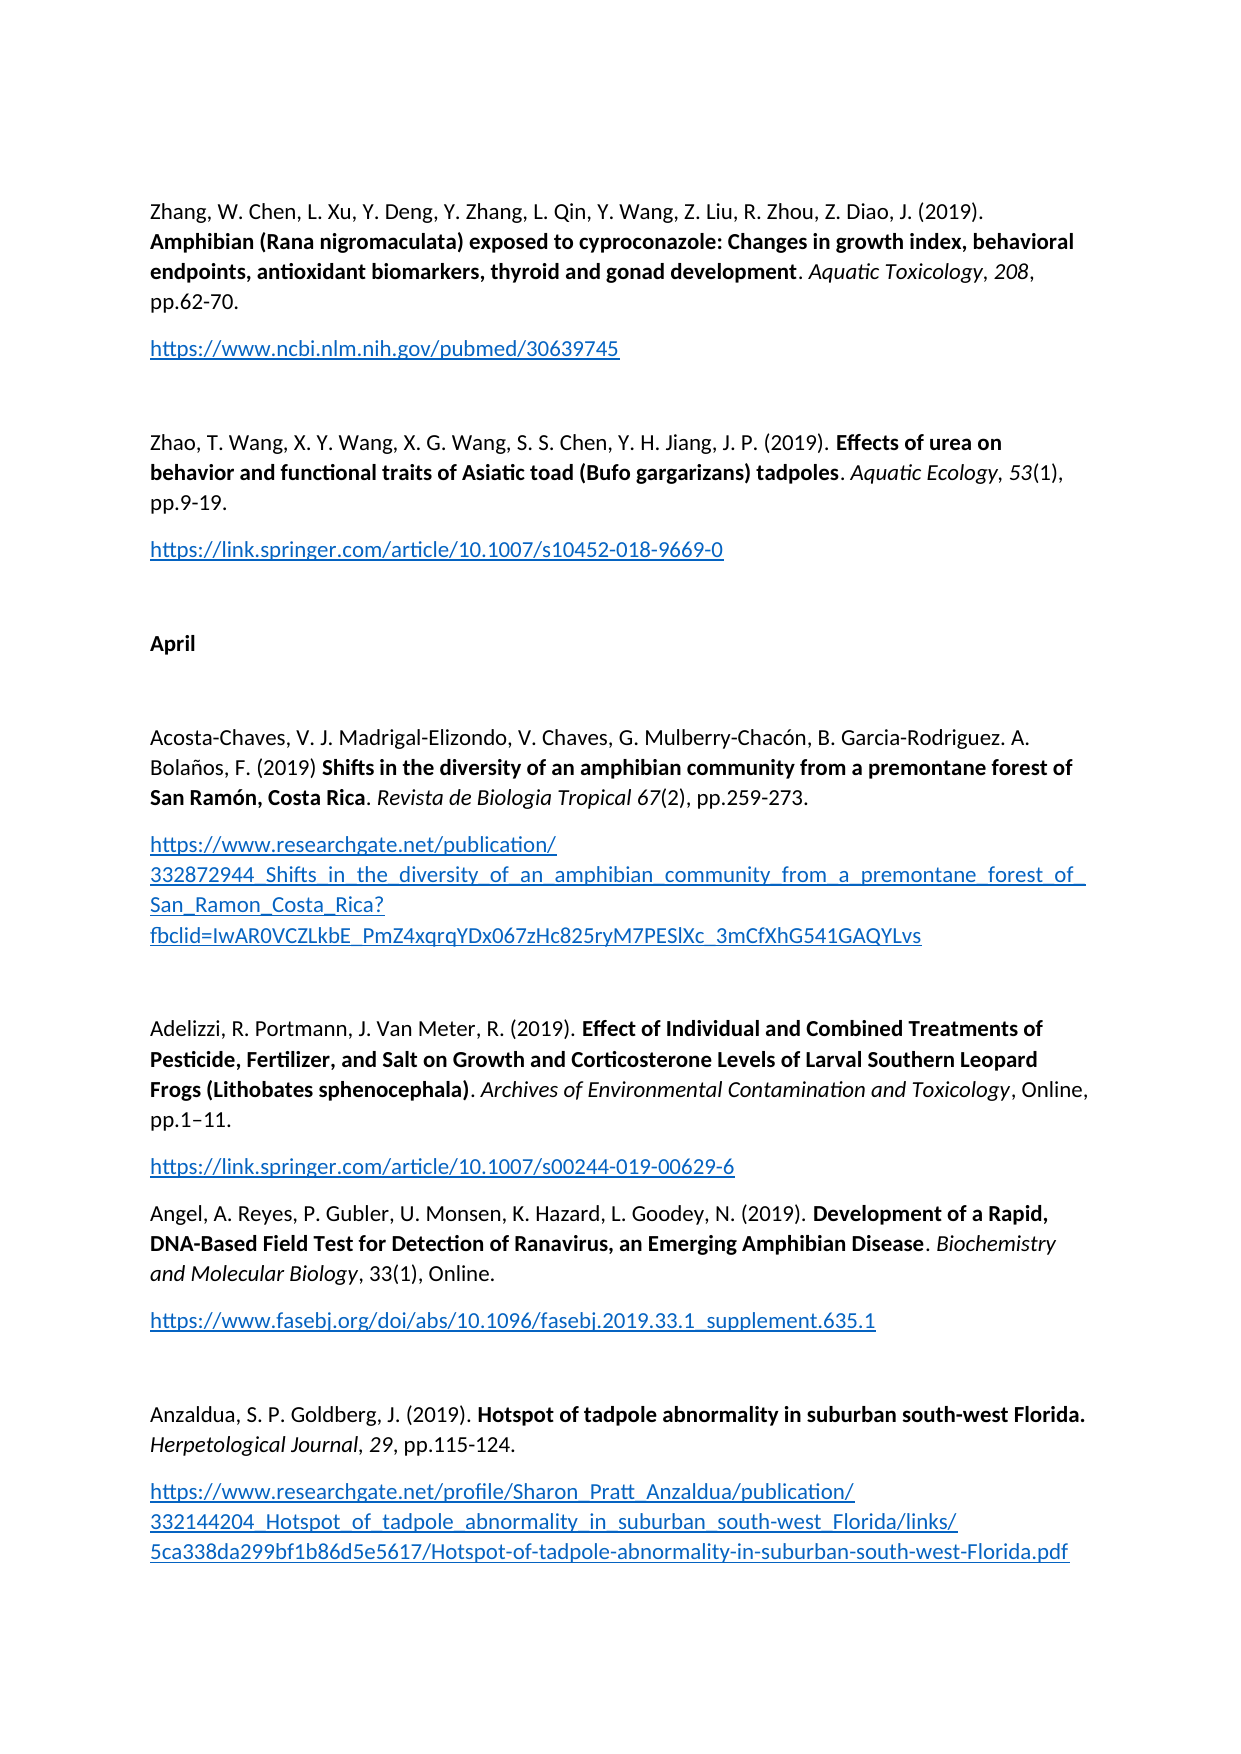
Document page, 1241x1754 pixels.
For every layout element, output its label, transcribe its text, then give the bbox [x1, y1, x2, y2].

text https://link.springer.com/article/10.1007/s10452-018-9669-0 [150, 535, 1090, 563]
text https://www.ncbi.nlm.nih.gov/pubmed/30639745 [150, 334, 1090, 362]
text https://www.fasebj.org/doi/abs/10.1096/fasebj.2019.33.1_supplement.635.1 [150, 1306, 1090, 1334]
text Acosta-Chaves, V. J. Madrigal-Elizondo, V. Chaves, G. Mulberry-Chacón, B. Garcia-Rodriguez. A. Bolaños, F. (2019) Shifts in the diversity of an amphibian community from a premontane forest of San Ramón, Costa Rica. Revista de Biologia Tropical 67(2), pp.259-273. [150, 723, 1090, 811]
text Angel, A. Reyes, P. Gubler, U. Monsen, K. Hazard, L. Goodey, N. (2019). Development of a Rapid, DNA-Based Field Test for Detection of Ranavirus, an Emerging Amphibian Disease. Biochemistry and Molecular Biology, 33(1), Online. [150, 1199, 1090, 1287]
text https://link.springer.com/article/10.1007/s00244-019-00629-6 [150, 1152, 1090, 1180]
text https://www.researchgate.net/profile/Sharon_Pratt_Anzaldua/publication/332144204_Hotspot_of_tadpole_abnormality_in_suburban_south-west_Florida/links/5ca338da299bf1b86d5e5617/Hotspot-of-tadpole-abnormality-in-suburban-south-west-Florida.pdf [150, 1477, 1090, 1566]
text Zhang, W. Chen, L. Xu, Y. Deng, Y. Zhang, L. Qin, Y. Wang, Z. Liu, R. Zhou, Z. Diao, J. (2019). Amphibian (Rana nigromaculata) exposed to cyproconazole: Changes in growth index, behavioral endpoints, antioxidant biomarkers, thyroid and gonad development. Aquatic Toxicology, 208, pp.62-70. [150, 197, 1090, 316]
text Adelizzi, R. Portmann, J. Van Meter, R. (2019). Effect of Individual and Combined Treatments of Pesticide, Fertilizer, and Salt on Growth and Corticosterone Levels of Larval Southern Leopard Frogs (Lithobates sphenocephala). Archives of Environmental Contamination and Toxicology, Online, pp.1–11. [150, 1014, 1090, 1133]
text Anzaldua, S. P. Goldberg, J. (2019). Hotspot of tadpole abnormality in suburban south-west Florida. Herpetological Journal, 29, pp.115-124. [150, 1400, 1090, 1458]
text https://www.researchgate.net/publication/332872944_Shifts_in_the_diversity_of_an_amphibian_community_from_a_premontane_forest_of_San_Ramon_Costa_Rica?fbclid=IwAR0VCZLkbE_PmZ4xqrqYDx067zHc825ryM7PESlXc_3mCfXhG541GAQYLvs [150, 830, 1090, 949]
text Zhao, T. Wang, X. Y. Wang, X. G. Wang, S. S. Chen, Y. H. Jiang, J. P. (2019). Effects of urea on behavior and functional traits of Asiatic toad (Bufo gargarizans) tadpoles. Aquatic Ecology, 53(1), pp.9-19. [150, 428, 1090, 517]
text April [150, 629, 1090, 657]
